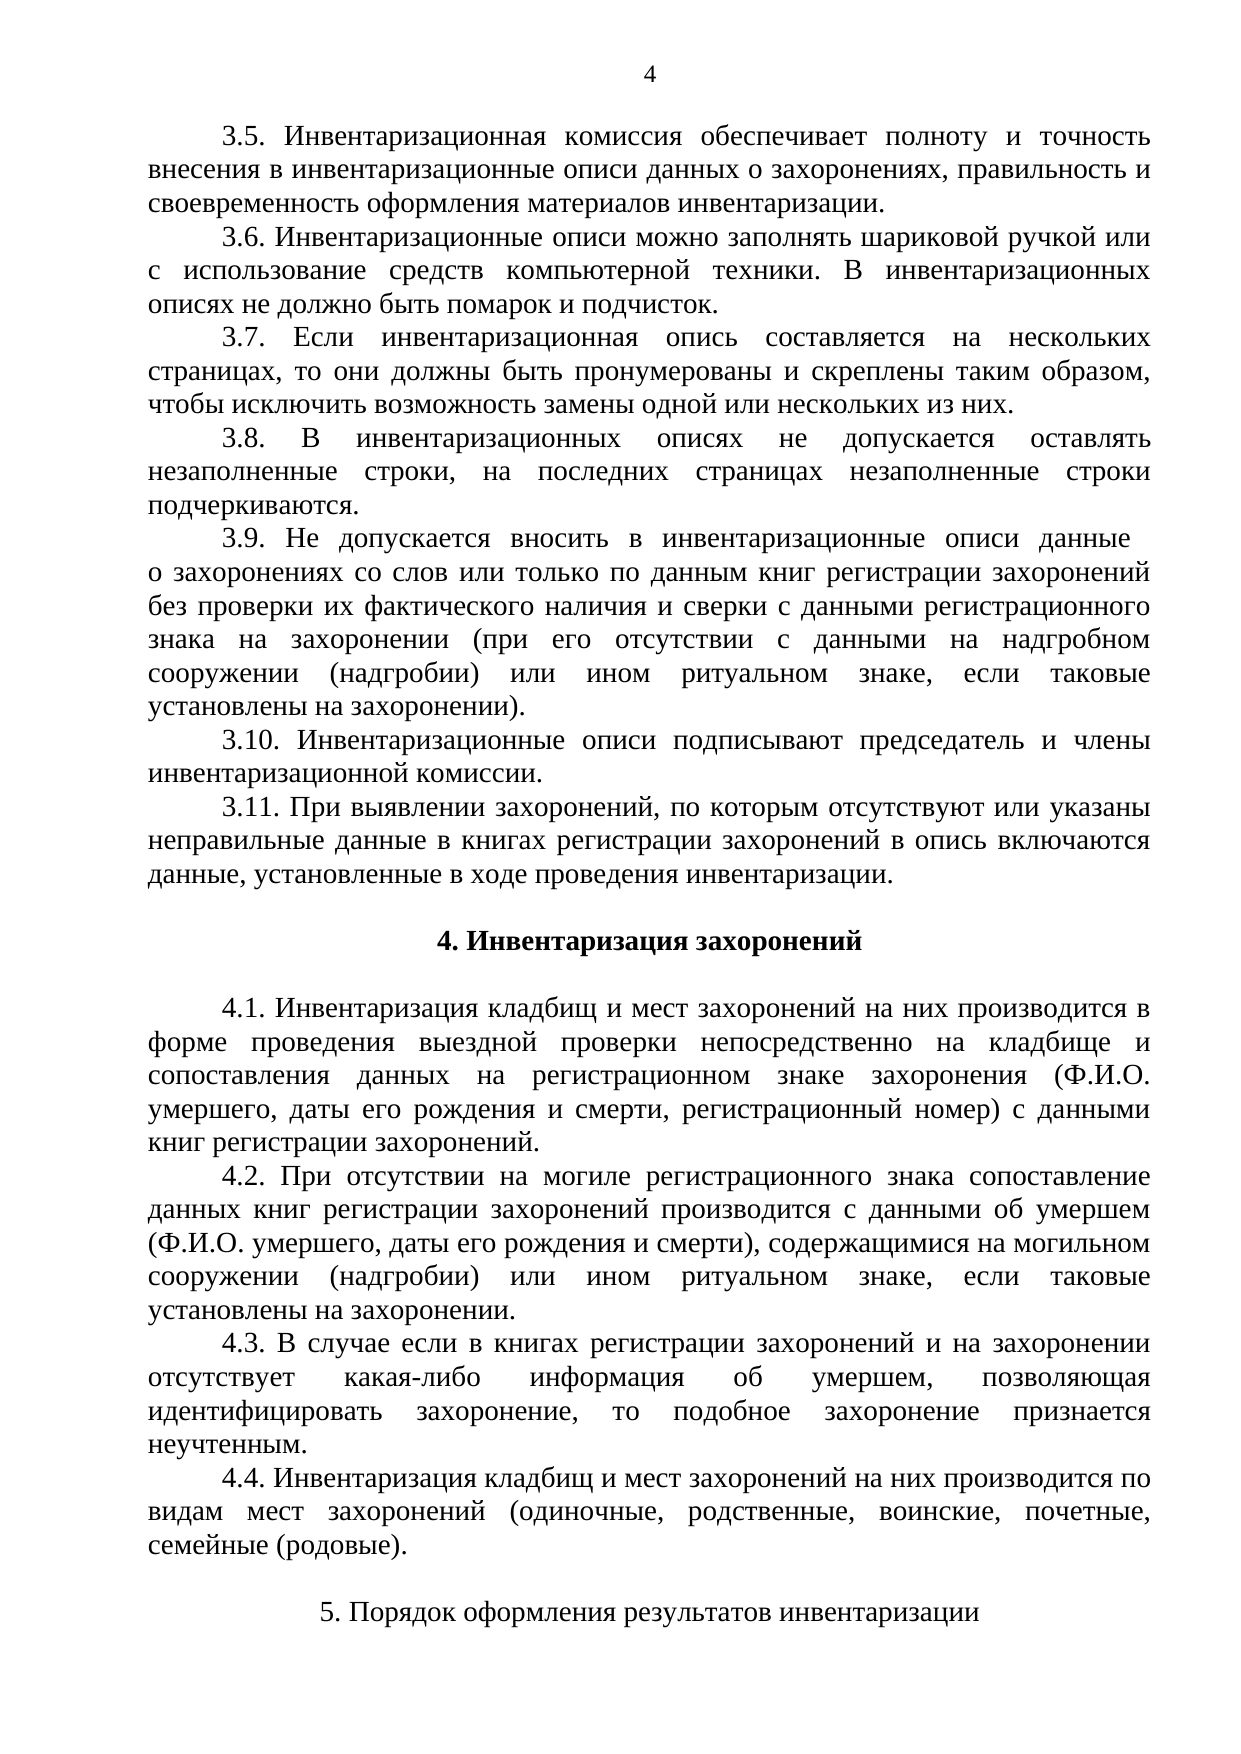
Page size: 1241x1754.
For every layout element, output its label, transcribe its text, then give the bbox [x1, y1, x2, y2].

text 4.2. При отсутствии на могиле регистрационного знака сопоставление данных книг регистрации захоронений производится с данными об умершем (Ф.И.О. умершего, даты его рождения и смерти), содержащимися на могильном сооружении (надгробии) или ином ритуальном знаке, если таковые установлены на захоронении. [148, 1158, 1152, 1326]
text 3.6. Инвентаризационные описи можно заполнять шариковой ручкой или с использование средств компьютерной техники. В инвентаризационных описях не должно быть помарок и подчисток. [148, 219, 1152, 319]
text 3.10. Инвентаризационные описи подписывают председатель и члены инвентаризационной комиссии. [148, 722, 1152, 789]
text 5. Порядок оформления результатов инвентаризации [148, 1594, 1152, 1627]
text 3.7. Если инвентаризационная опись составляется на нескольких страницах, то они должны быть пронумерованы и скреплены таким образом, чтобы исключить возможность замены одной или нескольких из них. [148, 319, 1152, 420]
text 4.1. Инвентаризация кладбищ и мест захоронений на них производится в форме проведения выездной проверки непосредственно на кладбище и сопоставления данных на регистрационном знаке захоронения (Ф.И.О. умершего, даты его рождения и смерти, регистрационный номер) с данными книг регистрации захоронений. [148, 990, 1152, 1158]
text 3.8. В инвентаризационных описях не допускается оставлять незаполненные строки, на последних страницах незаполненные строки подчеркиваются. [148, 420, 1152, 521]
text 4.3. В случае если в книгах регистрации захоронений и на захоронении отсутствует какая-либо информация об умершем, позволяющая идентифицировать захоронение, то подобное захоронение признается неучтенным. [148, 1326, 1152, 1460]
text 4.4. Инвентаризация кладбищ и мест захоронений на них производится по видам мест захоронений (одиночные, родственные, воинские, почетные, семейные (родовые). [148, 1460, 1152, 1560]
text 3.9. Не допускается вносить в инвентаризационные описи данные о захоронениях со слов или только по данным книг регистрации захоронений без проверки их фактического наличия и сверки с данными регистрационного знака на захоронении (при его отсутствии с данными на надгробном сооружении (надгробии) или ином ритуальном знаке, если таковые установлены на захоронении). [148, 521, 1152, 722]
text 3.5. Инвентаризационная комиссия обеспечивает полноту и точность внесения в инвентаризационные описи данных о захоронениях, правильность и своевременность оформления материалов инвентаризации. [148, 118, 1152, 219]
text 4. Инвентаризация захоронений [148, 923, 1152, 957]
text 3.11. При выявлении захоронений, по которым отсутствуют или указаны неправильные данные в книгах регистрации захоронений в опись включаются данные, установленные в ходе проведения инвентаризации. [148, 789, 1152, 889]
